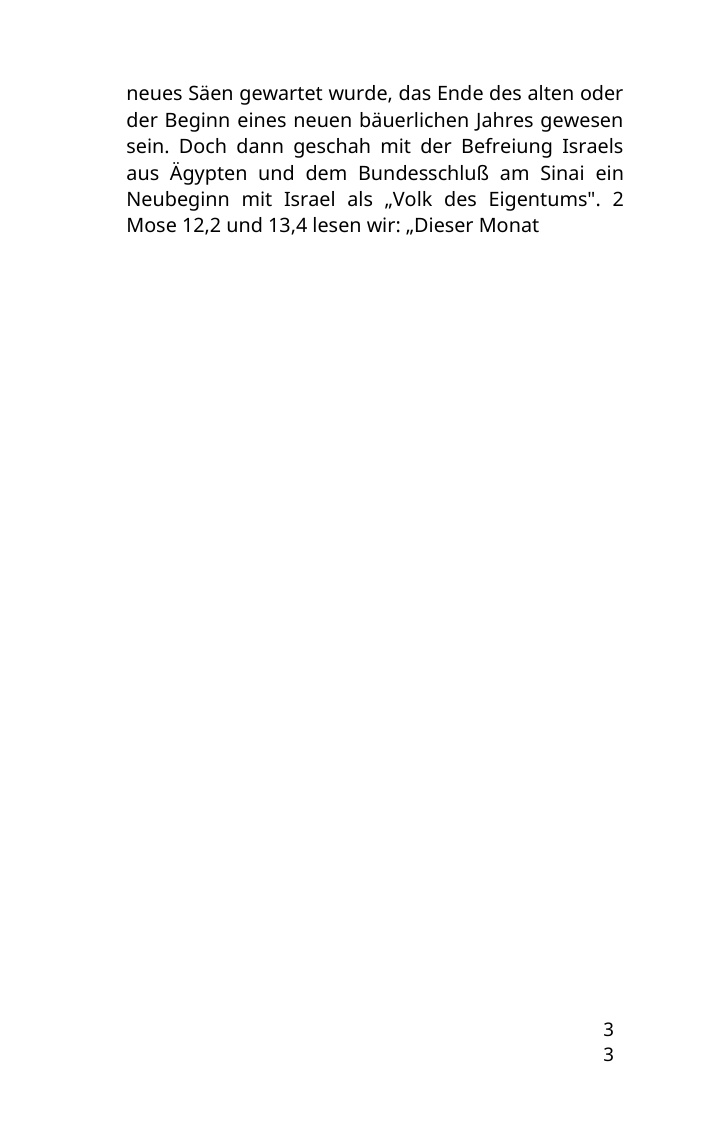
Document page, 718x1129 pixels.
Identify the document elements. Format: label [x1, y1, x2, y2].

text [126, 79, 624, 238]
